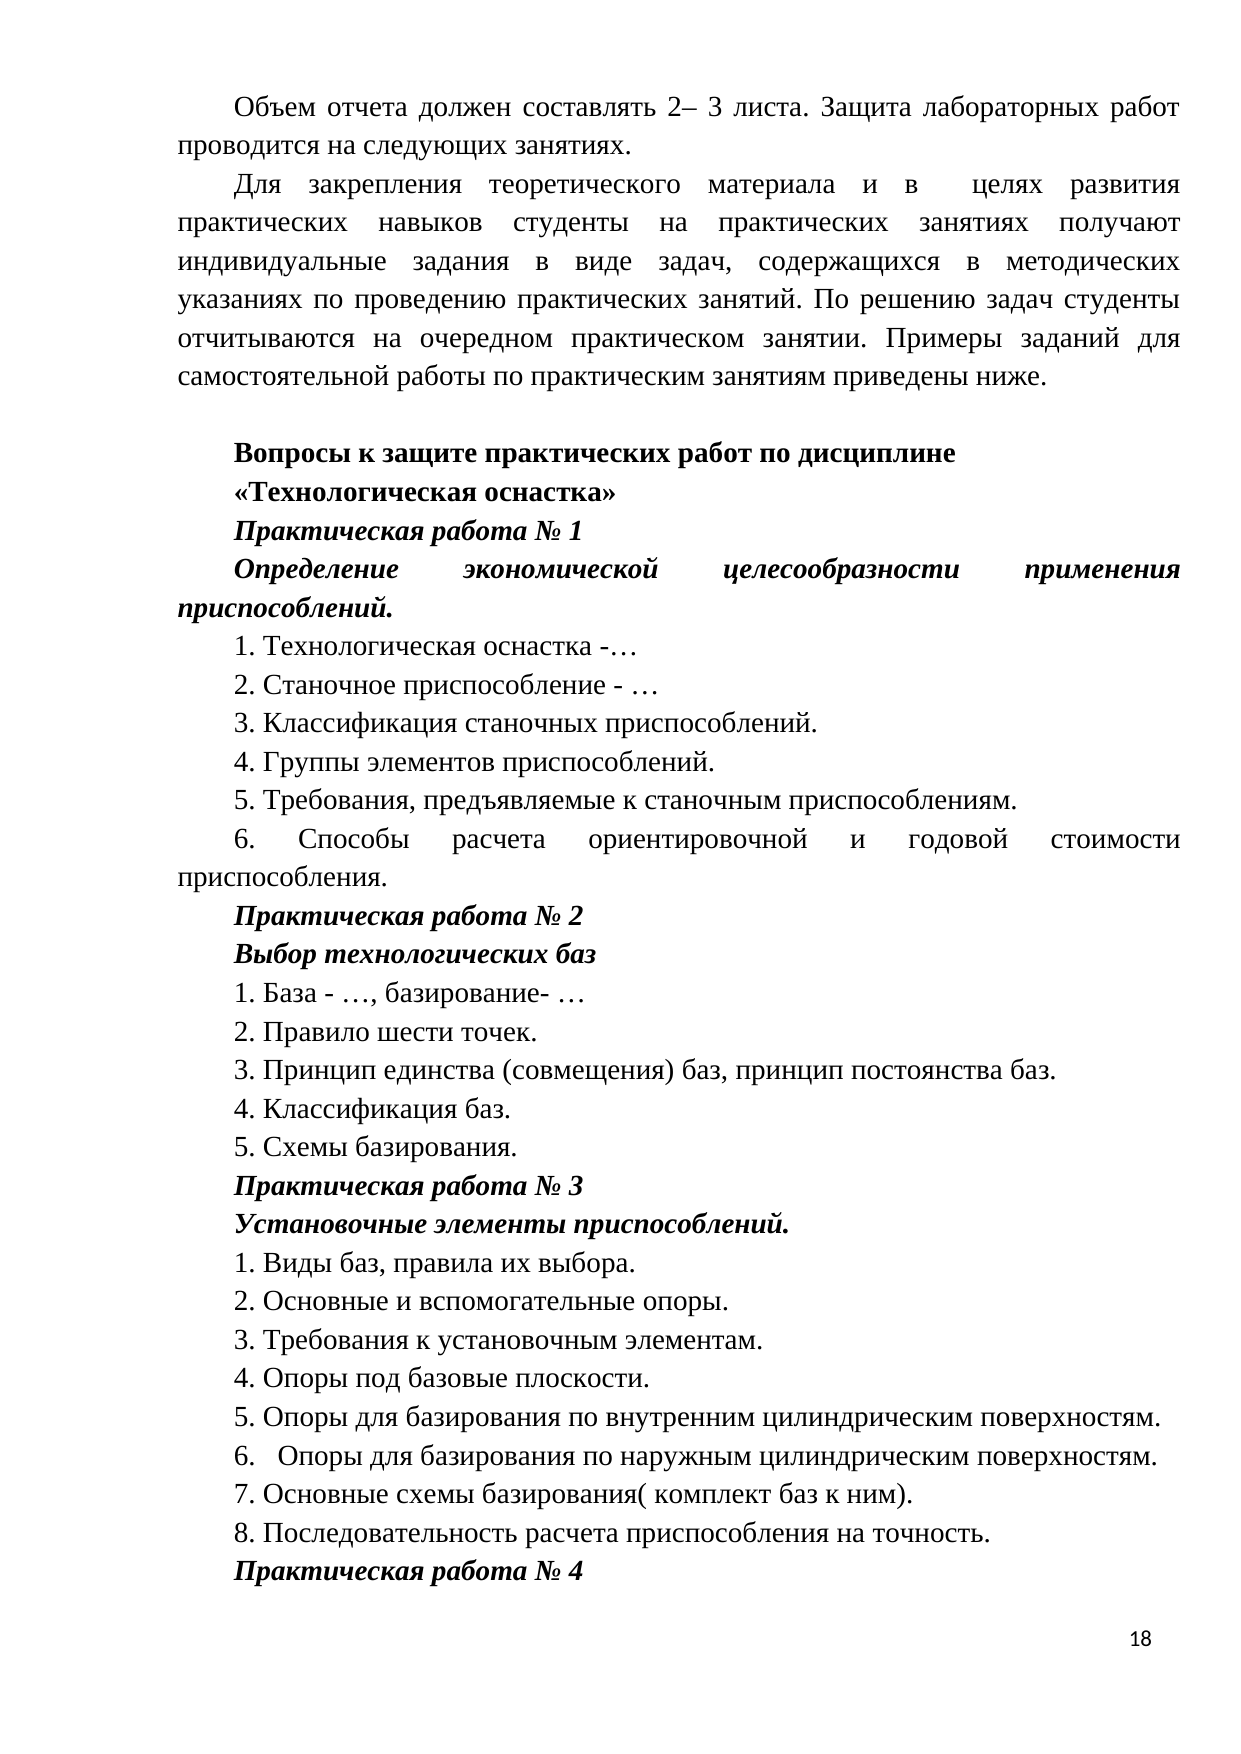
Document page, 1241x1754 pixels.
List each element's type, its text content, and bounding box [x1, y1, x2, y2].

text Определение экономической целесообразности применения приспособлений. [177, 551, 1181, 623]
text Практическая работа № 4 [177, 1553, 1181, 1587]
text Установочные элементы приспособлений. [177, 1206, 1181, 1240]
text «Технологическая оснастка» [177, 474, 1181, 508]
text Выбор технологических баз [177, 937, 1181, 970]
text 1. Технологическая оснастка -… [177, 628, 1181, 662]
text 3. Требования к установочным элементам. [177, 1322, 1181, 1356]
text 2. Основные и вспомогательные опоры. [177, 1283, 1181, 1317]
text 6. Опоры для базирования по наружным цилиндрическим поверхностям. [177, 1438, 1181, 1471]
text Вопросы к защите практических работ по дисциплине [177, 436, 1181, 469]
text 3. Принцип единства (совмещения) баз, принцип постоянства баз. [177, 1052, 1181, 1086]
text 4. Опоры под базовые плоскости. [177, 1361, 1181, 1394]
text 1. Виды баз, правила их выбора. [177, 1245, 1181, 1278]
text Объем отчета должен составлять 2– 3 листа. Защита лабораторных работ проводится на следующих занятиях. [177, 89, 1181, 161]
text 7. Основные схемы базирования( комплект баз к ним). [177, 1476, 1181, 1510]
text 4. Группы элементов приспособлений. [177, 744, 1181, 777]
text 5. Опоры для базирования по внутренним цилиндрическим поверхностям. [177, 1399, 1181, 1433]
text 4. Классификация баз. [177, 1091, 1181, 1124]
text Практическая работа № 2 [177, 898, 1181, 932]
text 5. Схемы базирования. [177, 1129, 1181, 1163]
text 6. Способы расчета ориентировочной и годовой стоимости приспособления. [177, 821, 1181, 893]
text 2. Правило шести точек. [177, 1014, 1181, 1047]
text 5. Требования, предъявляемые к станочным приспособлениям. [177, 782, 1181, 816]
text Для закрепления теоретического материала и в целях развития практических навыков студенты на практических занятиях получают индивидуальные задания в виде задач, содержащихся в методических указаниях по проведению практических занятий. По решению задач студенты отчитываются на очередном практическом занятии. Примеры заданий для самостоятельной работы по практическим занятиям приведены ниже. [177, 166, 1181, 392]
text Практическая работа № 1 [177, 513, 1181, 546]
text 3. Классификация станочных приспособлений. [177, 705, 1181, 739]
text 2. Станочное приспособление - … [177, 667, 1181, 700]
text Практическая работа № 3 [177, 1168, 1181, 1201]
text 1. База - …, базирование- … [177, 975, 1181, 1009]
text 8. Последовательность расчета приспособления на точность. [177, 1515, 1181, 1548]
